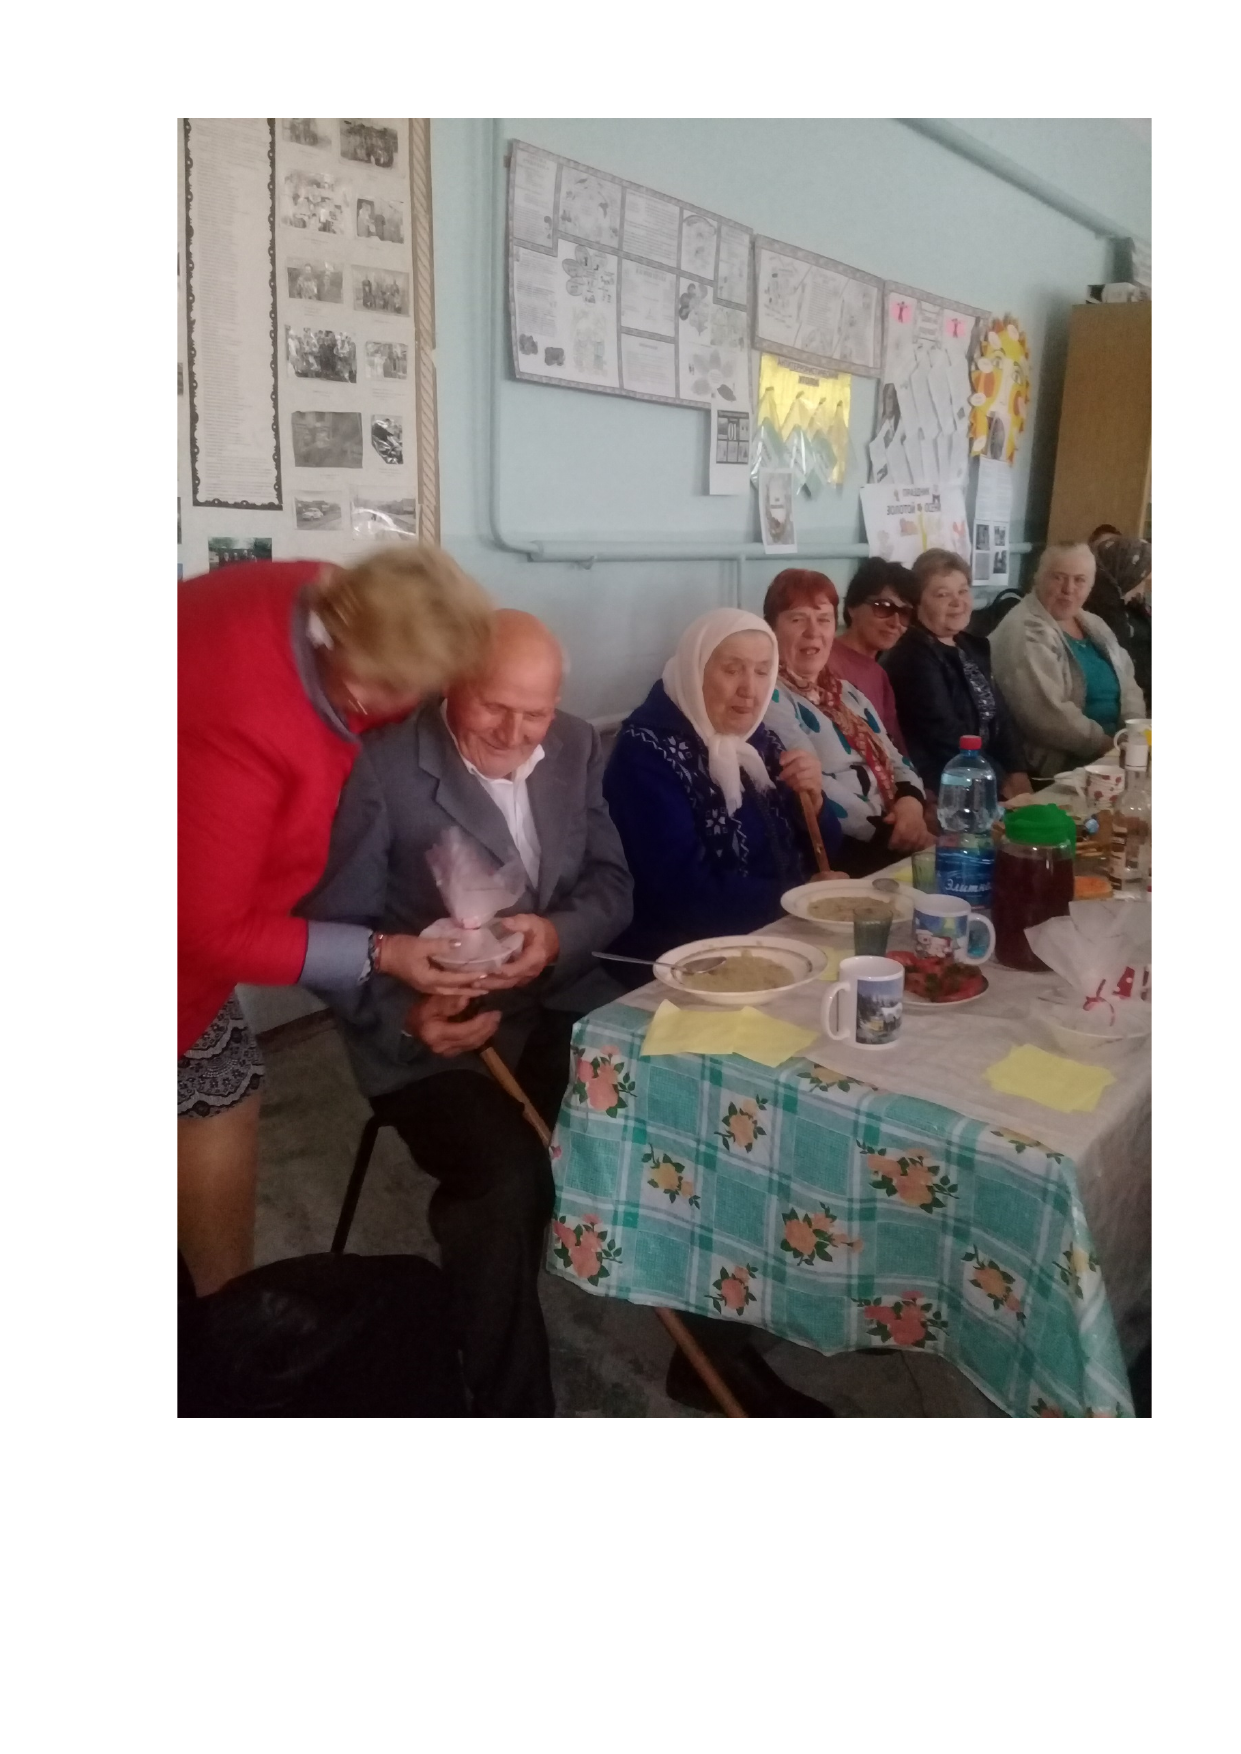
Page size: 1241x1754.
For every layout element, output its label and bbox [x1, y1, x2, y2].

picture [177, 118, 1152, 1418]
